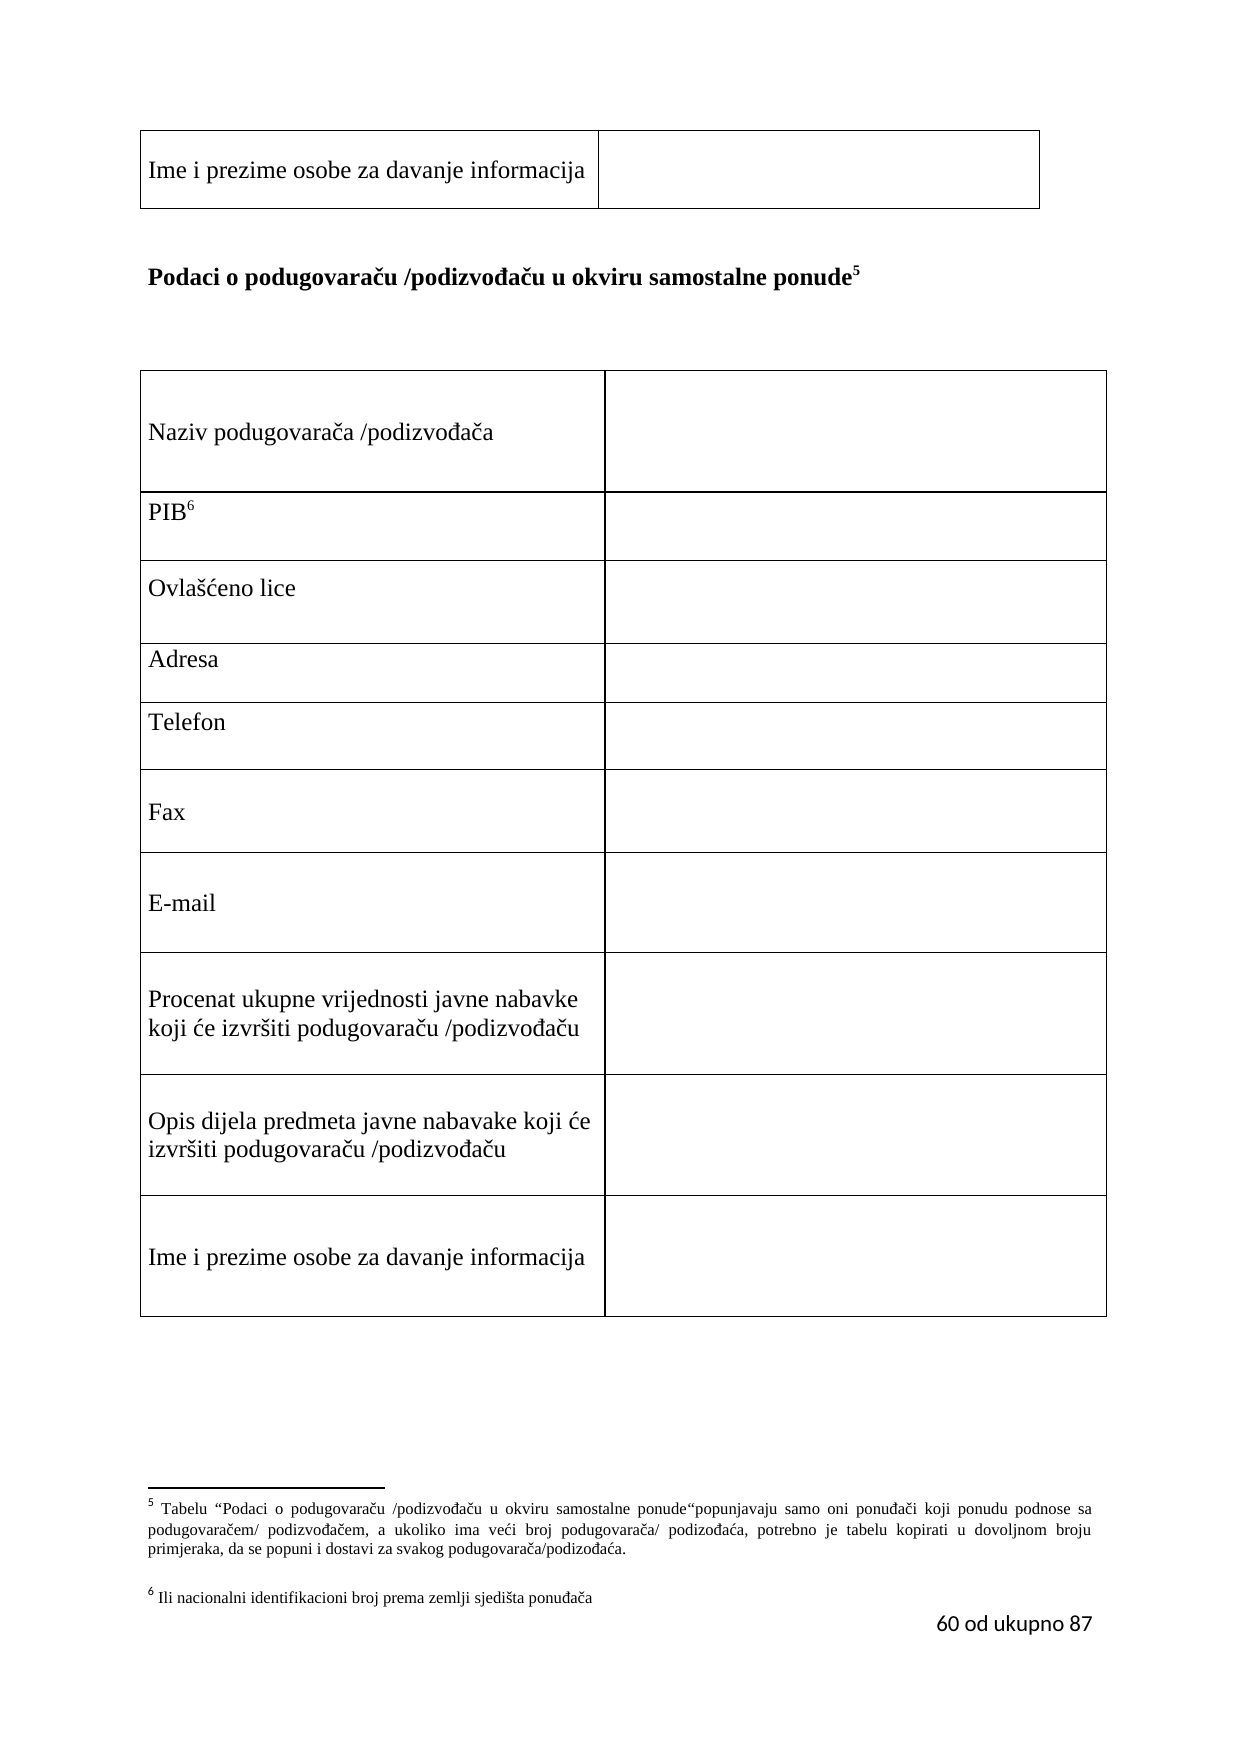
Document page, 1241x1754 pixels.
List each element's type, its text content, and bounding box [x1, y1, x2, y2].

table_cell Procenat ukupne vrijednosti javne nabavke koji će izvršiti podugovaraču /podizvođaču [141, 953, 604, 1073]
table_cell Adresa [141, 644, 604, 702]
table_cell E-mail [141, 853, 604, 952]
table_cell [606, 770, 1106, 852]
table_cell [606, 1196, 1106, 1316]
table_header Naziv podugovarača /podizvođača [141, 371, 604, 491]
table_header [606, 371, 1106, 491]
table_cell [606, 644, 1106, 702]
table_cell [839, 1075, 1106, 1195]
table_cell [599, 131, 1039, 207]
table_cell Ime i prezime osobe za davanje informacija [141, 1196, 604, 1316]
table_cell PIB [141, 493, 604, 559]
table_cell [606, 561, 1106, 643]
table_cell [606, 853, 1106, 952]
table_cell [606, 953, 1106, 1073]
table_cell [606, 703, 1106, 769]
table_cell Ime i prezime osobe za davanje informacija [141, 131, 598, 207]
text Podaci o podugovaraču /podizvođaču u okviru samostalne ponude [148, 262, 1093, 291]
table_cell Opis dijela predmeta javne nabavake koji će izvršiti podugovaraču /podizvođaču [141, 1075, 604, 1195]
table_cell [606, 1075, 839, 1195]
table_cell Fax [141, 770, 604, 852]
table_cell Telefon [141, 703, 604, 769]
table_cell Ovlašćeno lice [141, 561, 604, 643]
table_cell [606, 493, 1106, 559]
